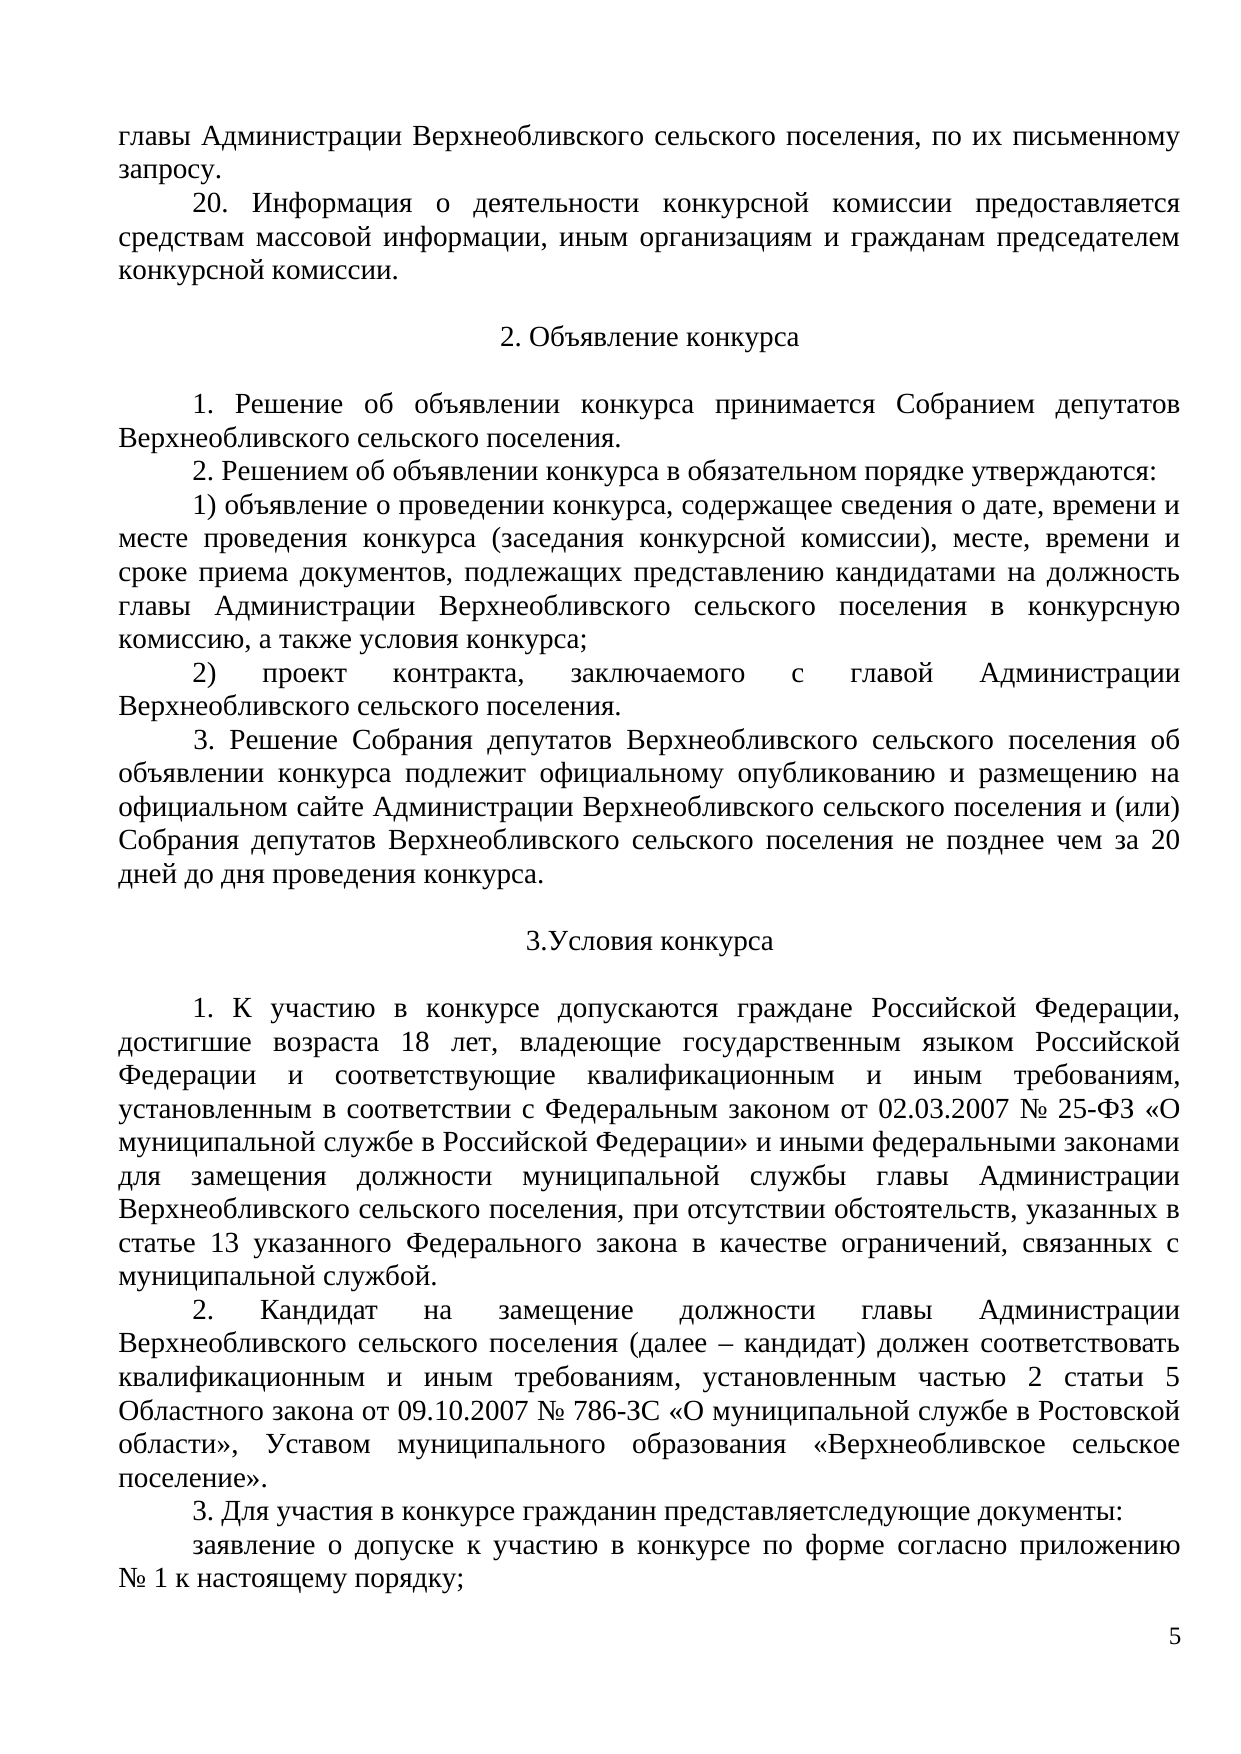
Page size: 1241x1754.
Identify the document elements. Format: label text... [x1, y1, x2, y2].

text 2) проект контракта, заключаемого с главой Администрации Верхнеобливского сельского поселения. [118, 655, 1181, 722]
text 3.Условия конкурса [118, 923, 1181, 957]
text 20. Информация о деятельности конкурсной комиссии предоставляется средствам массовой информации, иным организациям и гражданам председателем конкурсной комиссии. [118, 185, 1181, 286]
text заявление о допуске к участию в конкурсе по форме согласно приложению № 1 к настоящему порядку; [118, 1527, 1181, 1594]
text 2. Кандидат на замещение должности главы Администрации Верхнеобливского сельского поселения (далее – кандидат) должен соответствовать квалификационным и иным требованиям, установленным частью 2 статьи 5 Областного закона от 09.10.2007 № 786-ЗС «О муниципальной службе в Ростовской области», Уставом муниципального образования «Верхнеобливское сельское поселение». [118, 1292, 1181, 1493]
text 3. Решение Собрания депутатов Верхнеобливского сельского поселения об объявлении конкурса подлежит официальному опубликованию и размещению на официальном сайте Администрации Верхнеобливского сельского поселения и (или) Собрания депутатов Верхнеобливского сельского поселения не позднее чем за 20 дней до дня проведения конкурса. [118, 722, 1181, 889]
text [118, 118, 1181, 185]
text 1) объявление о проведении конкурса, содержащее сведения о дате, времени и месте проведения конкурса (заседания конкурсной комиссии), месте, времени и сроке приема документов, подлежащих представлению кандидатами на должность главы Администрации Верхнеобливского сельского поселения в конкурсную комиссию, а также условия конкурса; [118, 487, 1181, 655]
text 2. Решением об объявлении конкурса в обязательном порядке утверждаются: [118, 453, 1181, 487]
text 1. К участию в конкурсе допускаются граждане Российской Федерации, достигшие возраста 18 лет, владеющие государственным языком Российской Федерации и соответствующие квалификационным и иным требованиям, установленным в соответствии с Федеральным законом от 02.03.2007 № 25-ФЗ «О муниципальной службе в Российской Федерации» и иными федеральными законами для замещения должности муниципальной службы главы Администрации Верхнеобливского сельского поселения, при отсутствии обстоятельств, указанных в статье 13 указанного Федерального закона в качестве ограничений, связанных с муниципальной службой. [118, 990, 1181, 1292]
text 2. Объявление конкурса [118, 319, 1181, 353]
text 1. Решение об объявлении конкурса принимается Собранием депутатов Верхнеобливского сельского поселения. [118, 386, 1181, 453]
text 3. Для участия в конкурсе гражданин представляетследующие документы: [118, 1493, 1181, 1527]
